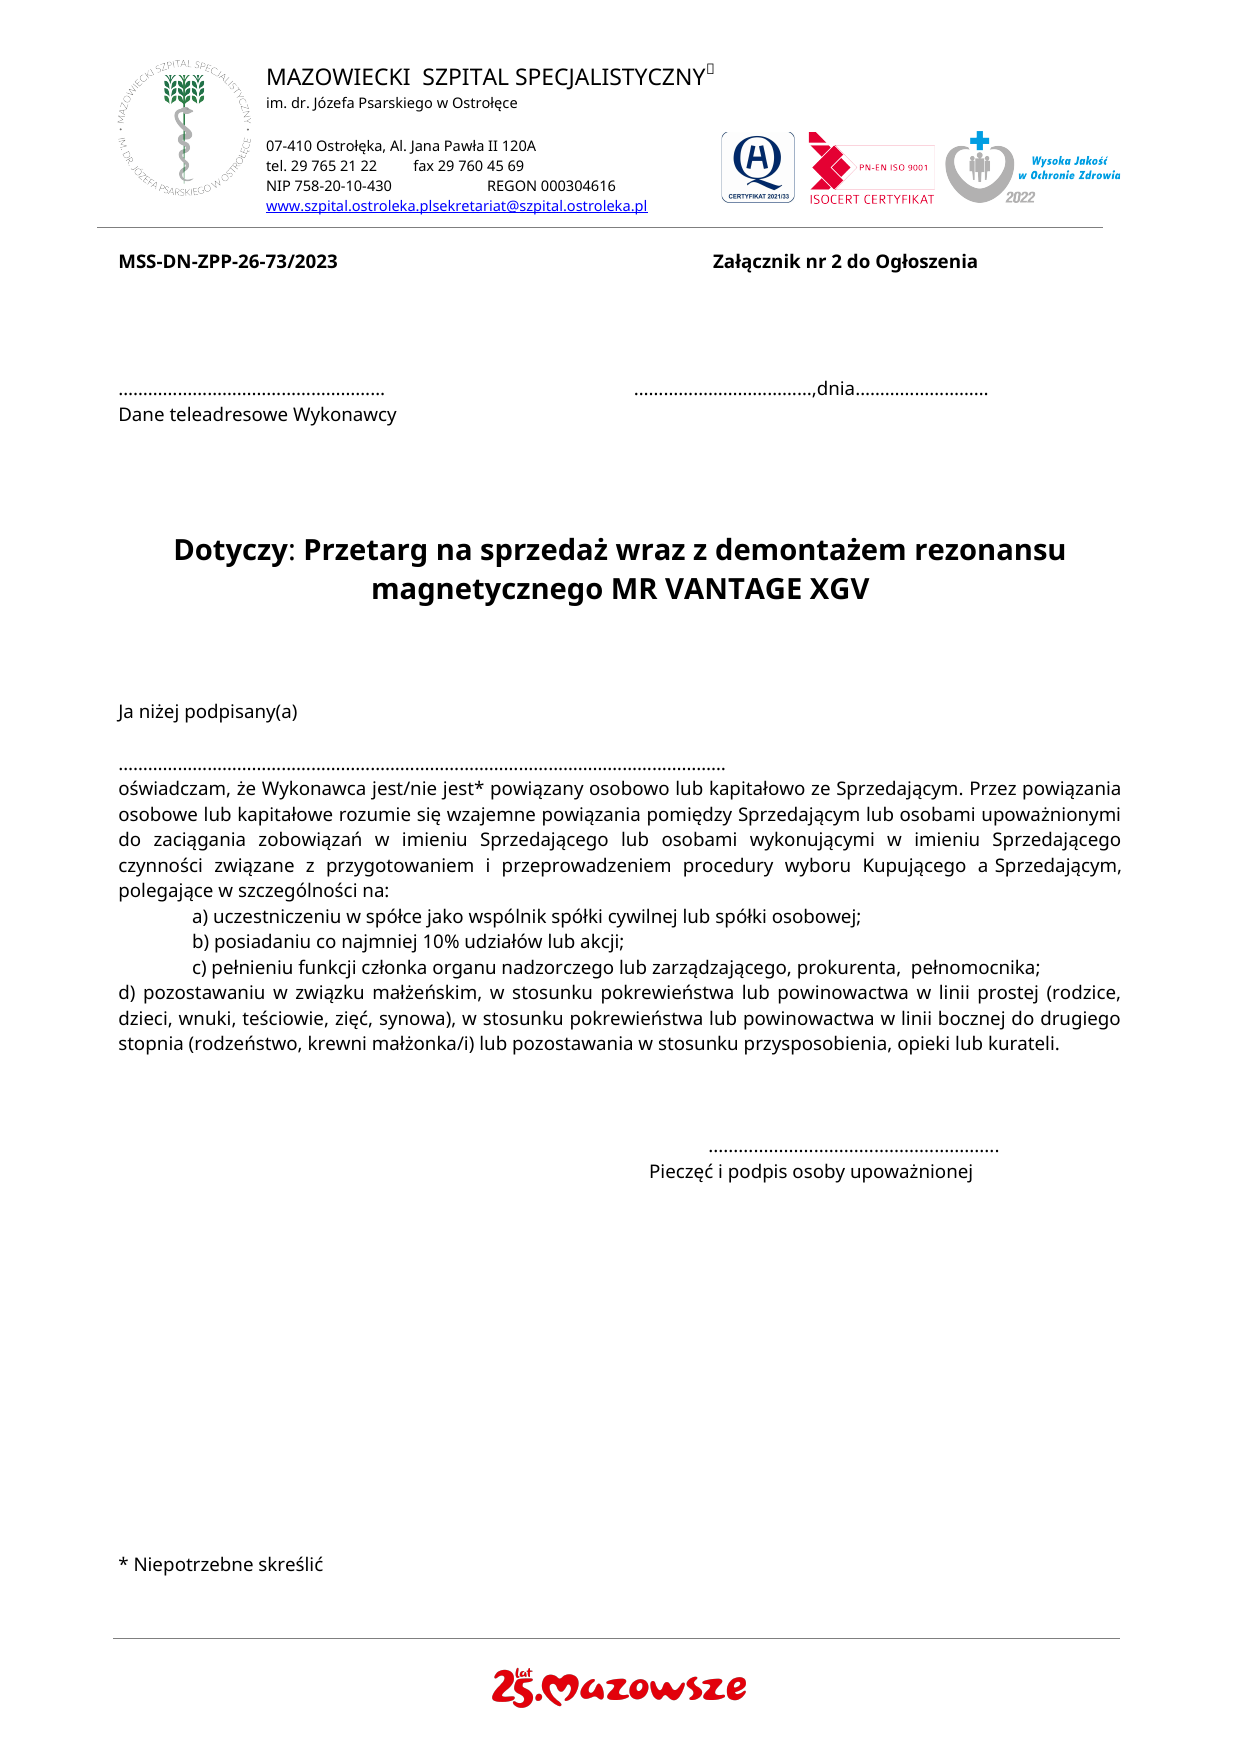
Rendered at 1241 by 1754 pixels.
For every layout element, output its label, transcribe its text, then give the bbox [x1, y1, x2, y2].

picture [808, 132, 935, 204]
text c) pełnieniu funkcji członka organu nadzorczego lub zarządzającego, prokurenta, pełnomocnika; [118, 954, 1122, 979]
picture [117, 58, 252, 196]
text a) uczestniczeniu w spółce jako wspólnik spółki cywilnej lub spółki osobowej; [118, 903, 1122, 928]
text Ja niżej podpisany(a) [118, 699, 1122, 724]
text * Niepotrzebne skreślić [118, 1551, 1122, 1577]
text Pieczęć i podpis osoby upoważnionej [118, 1158, 1122, 1184]
text …………………………………………………………………………………………………………… [118, 750, 1122, 775]
text d) pozostawaniu w związku małżeńskim, w stosunku pokrewieństwa lub powinowactwa w linii prostej (rodzice, dzieci, wnuki, teściowie, zięć, synowa), w stosunku pokrewieństwa lub powinowactwa w linii bocznej do drugiego stopnia (rodzeństwo, krewni małżonka/i) lub pozostawania w stosunku przysposobienia, opieki lub kurateli. [118, 979, 1122, 1056]
text b) posiadaniu co najmniej 10% udziałów lub akcji; [118, 928, 1122, 954]
text Dotyczy: Przetarg na sprzedaż wraz z demontażem rezonansu magnetycznego MR VANTAGE XGV [118, 529, 1122, 608]
picture [945, 131, 1121, 203]
text MSS-DN-ZPP-26-73/2023 Załącznik nr 2 do Ogłoszenia [118, 248, 1122, 273]
text Dane teleadresowe Wykonawcy [118, 401, 1122, 427]
text oświadczam, że Wykonawca jest/nie jest* powiązany osobowo lub kapitałowo ze Sprzedającym. Przez powiązania osobowe lub kapitałowe rozumie się wzajemne powiązania pomiędzy Sprzedającym lub osobami upoważnionymi do zaciągania zobowiązań w imieniu Sprzedającego lub osobami wykonującymi w imieniu Sprzedającego czynności związane z przygotowaniem i przeprowadzeniem procedury wyboru Kupującego a Sprzedającym, polegające w szczególności na: [118, 775, 1122, 903]
picture [721, 132, 795, 203]
text .......................................................... [118, 1133, 1122, 1158]
picture [484, 1655, 756, 1721]
text ……………………………………………… ………………………………,dnia……………………… [118, 376, 1122, 401]
